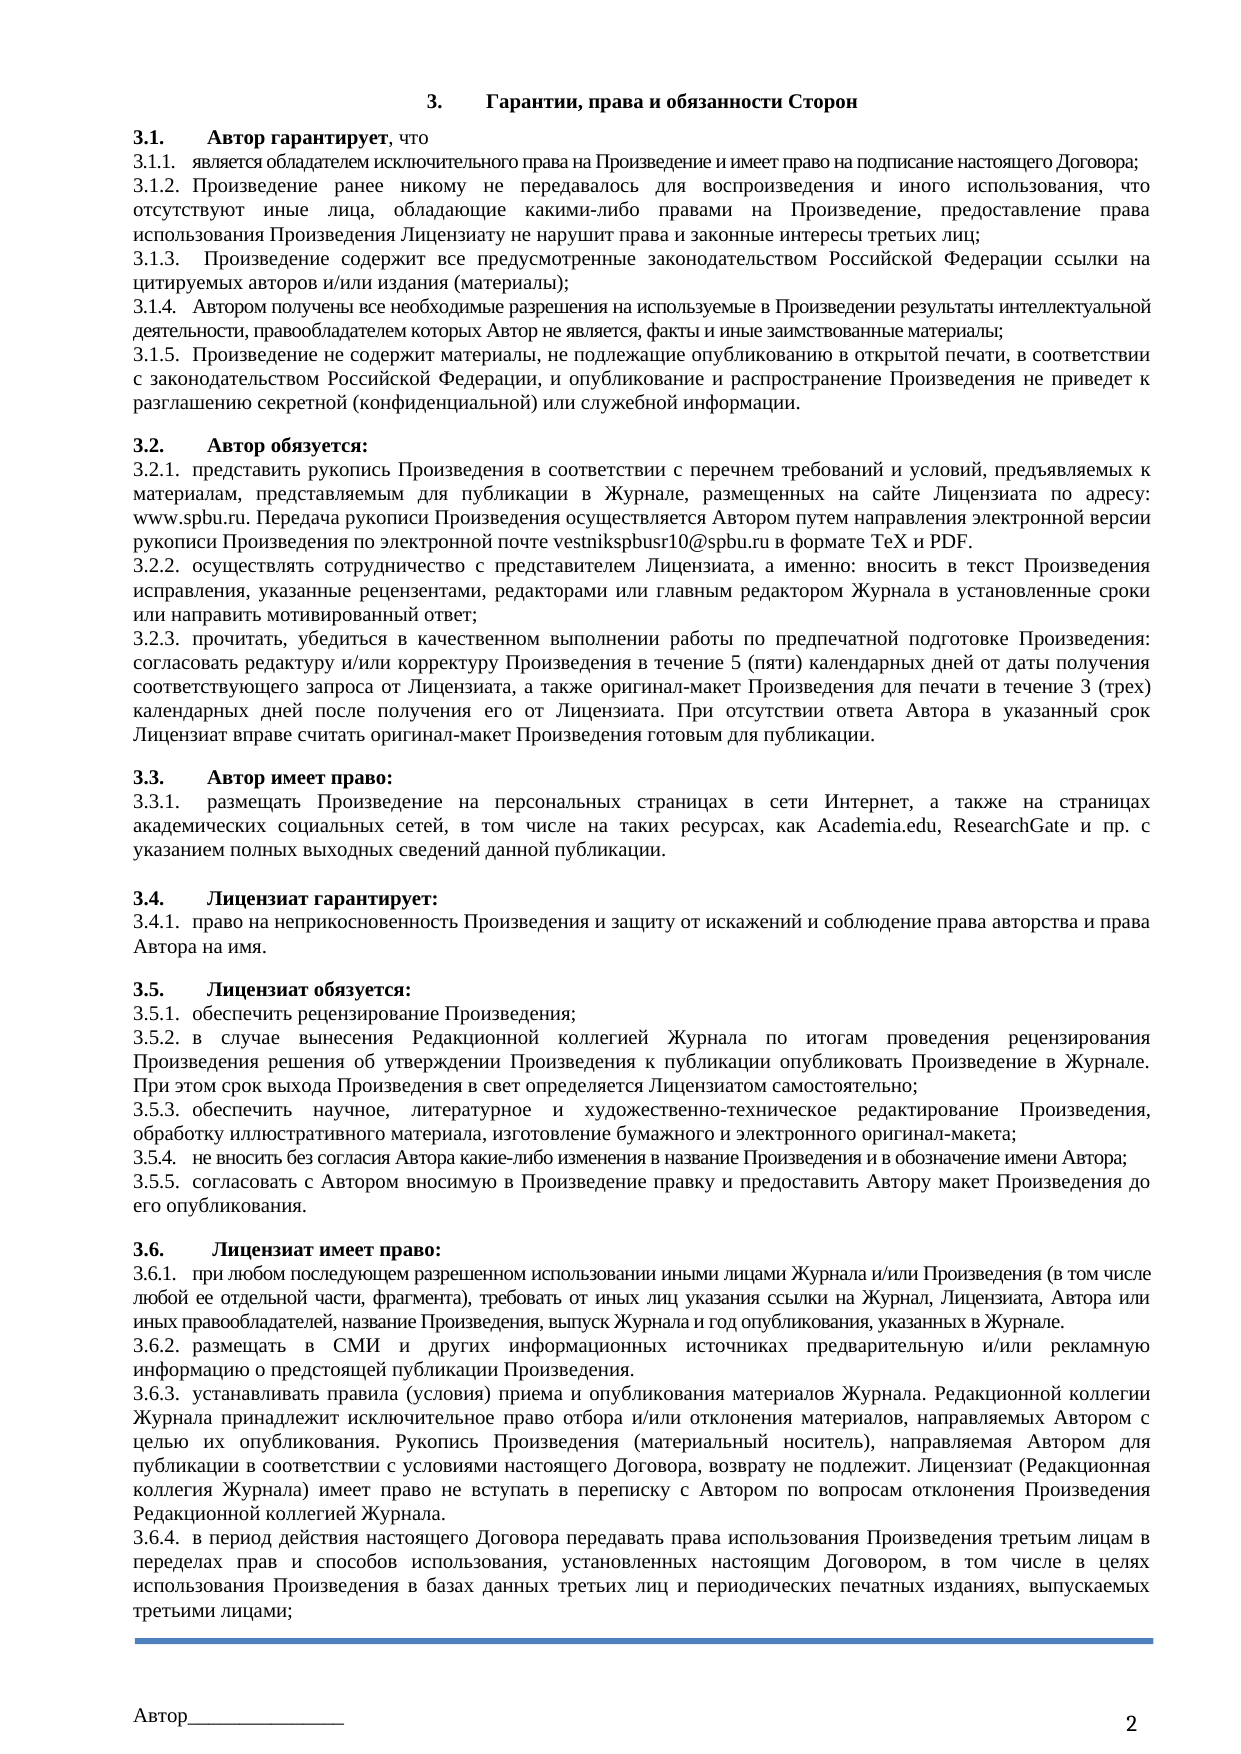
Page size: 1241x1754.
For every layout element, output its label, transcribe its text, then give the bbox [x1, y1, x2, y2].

subtitle не вносить без согласия Автора какие-либо изменения в название Произведения и в обозначение имени Автора; [133, 1145, 1152, 1169]
subtitle Произведение не содержит материалы, не подлежащие опубликованию в открытой печати, в соответствии с законодательством Российской Федерации, и опубликование и распространение Произведения не приведет к разглашению секретной (конфиденциальной) или служебной информации. [133, 342, 1152, 414]
subtitle Лицензиат обязуется: [133, 977, 1152, 1001]
subtitle в период действия настоящего Договора передавать права использования Произведения третьим лицам в переделах прав и способов использования, установленных настоящим Договором, в том числе в целях использования Произведения в базах данных третьих лиц и периодических печатных изданиях, выпускаемых третьими лицами; [133, 1525, 1152, 1622]
list Автор имеет право: [133, 765, 1152, 789]
subtitle устанавливать правила (условия) приема и опубликования материалов Журнала. Редакционной коллегии Журнала принадлежит исключительное право отбора и/или отклонения материалов, направляемых Автором с целью их опубликования. Рукопись Произведения (материальный носитель), направляемая Автором для публикации в соответствии с условиями настоящего Договора, возврату не подлежит. Лицензиат (Редакционная коллегия Журнала) имеет право не вступать в переписку с Автором по вопросам отклонения Произведения Редакционной коллегией Журнала. [133, 1381, 1152, 1525]
subtitle при любом последующем разрешенном использовании иными лицами Журнала и/или Произведения (в том числе любой ее отдельной части, фрагмента), требовать от иных лиц указания ссылки на Журнал, Лицензиата, Автора или иных правообладателей, название Произведения, выпуск Журнала и год опубликования, указанных в Журнале. [133, 1261, 1152, 1333]
subtitle Гарантии, права и обязанности Сторон [133, 89, 1152, 113]
subtitle Автором получены все необходимые разрешения на используемые в Произведении результаты интеллектуальной деятельности, правообладателем которых Автор не является, факты и иные заимствованные материалы; [133, 294, 1152, 342]
subtitle прочитать, убедиться в качественном выполнении работы по предпечатной подготовке Произведения: согласовать редактуру и/или корректуру Произведения в течение 5 (пяти) календарных дней от даты получения соответствующего запроса от Лицензиата, а также оригинал-макет Произведения для печати в течение 3 (трех) календарных дней после получения его от Лицензиата. При отсутствии ответа Автора в указанный срок Лицензиат вправе считать оригинал-макет Произведения готовым для публикации. [133, 626, 1152, 746]
subtitle осуществлять сотрудничество с представителем Лицензиата, а именно: вносить в текст Произведения исправления, указанные рецензентами, редакторами или главным редактором Журнала в установленные сроки или направить мотивированный ответ; [133, 553, 1152, 626]
list размещать Произведение на персональных страницах в сети Интернет, а также на страницах академических социальных сетей, в том числе на таких ресурсах, как Academia.edu, ResearchGate и пр. с указанием полных выходных сведений данной публикации. [133, 789, 1152, 861]
subtitle размещать в СМИ и других информационных источниках предварительную и/или рекламную информацию о предстоящей публикации Произведения. [133, 1333, 1152, 1381]
subtitle обеспечить рецензирование Произведения; [133, 1001, 1152, 1025]
subtitle Автор гарантирует, что [133, 125, 1152, 149]
subtitle Произведение ранее никому не передавалось для воспроизведения и иного использования, что отсутствуют иные лица, обладающие какими-либо правами на Произведение, предоставление права использования Произведения Лицензиату не нарушит права и законные интересы третьих лиц; [133, 173, 1152, 246]
subtitle в случае вынесения Редакционной коллегией Журнала по итогам проведения рецензирования Произведения решения об утверждении Произведения к публикации опубликовать Произведение в Журнале. При этом срок выхода Произведения в свет определяется Лицензиатом самостоятельно; [133, 1025, 1152, 1097]
subtitle Произведение содержит все предусмотренные законодательством Российской Федерации ссылки на цитируемых авторов и/или издания (материалы); [133, 246, 1152, 294]
subtitle Лицензиат имеет право: [133, 1237, 1152, 1261]
subtitle согласовать с Автором вносимую в Произведение правку и предоставить Автору макет Произведения до его опубликования. [133, 1169, 1152, 1217]
subtitle Лицензиат гарантирует: [133, 885, 1152, 909]
subtitle право на неприкосновенность Произведения и защиту от искажений и соблюдение права авторства и права Автора на имя. [133, 909, 1152, 958]
subtitle обеспечить научное, литературное и художественно-техническое редактирование Произведения, обработку иллюстративного материала, изготовление бумажного и электронного оригинал-макета; [133, 1097, 1152, 1145]
subtitle Автор обязуется: [133, 433, 1152, 457]
subtitle является обладателем исключительного права на Произведение и имеет право на подписание настоящего Договора; [133, 149, 1152, 173]
subtitle представить рукопись Произведения в соответствии с перечнем требований и условий, предъявляемых к материалам, представляемым для публикации в Журнале, размещенных на сайте Лицензиата по адресу: www.spbu.ru. Передача рукописи Произведения осуществляется Автором путем направления электронной версии рукописи Произведения по электронной почте vestnikspbusr10@spbu.ru в формате TeX и PDF. [133, 457, 1152, 553]
